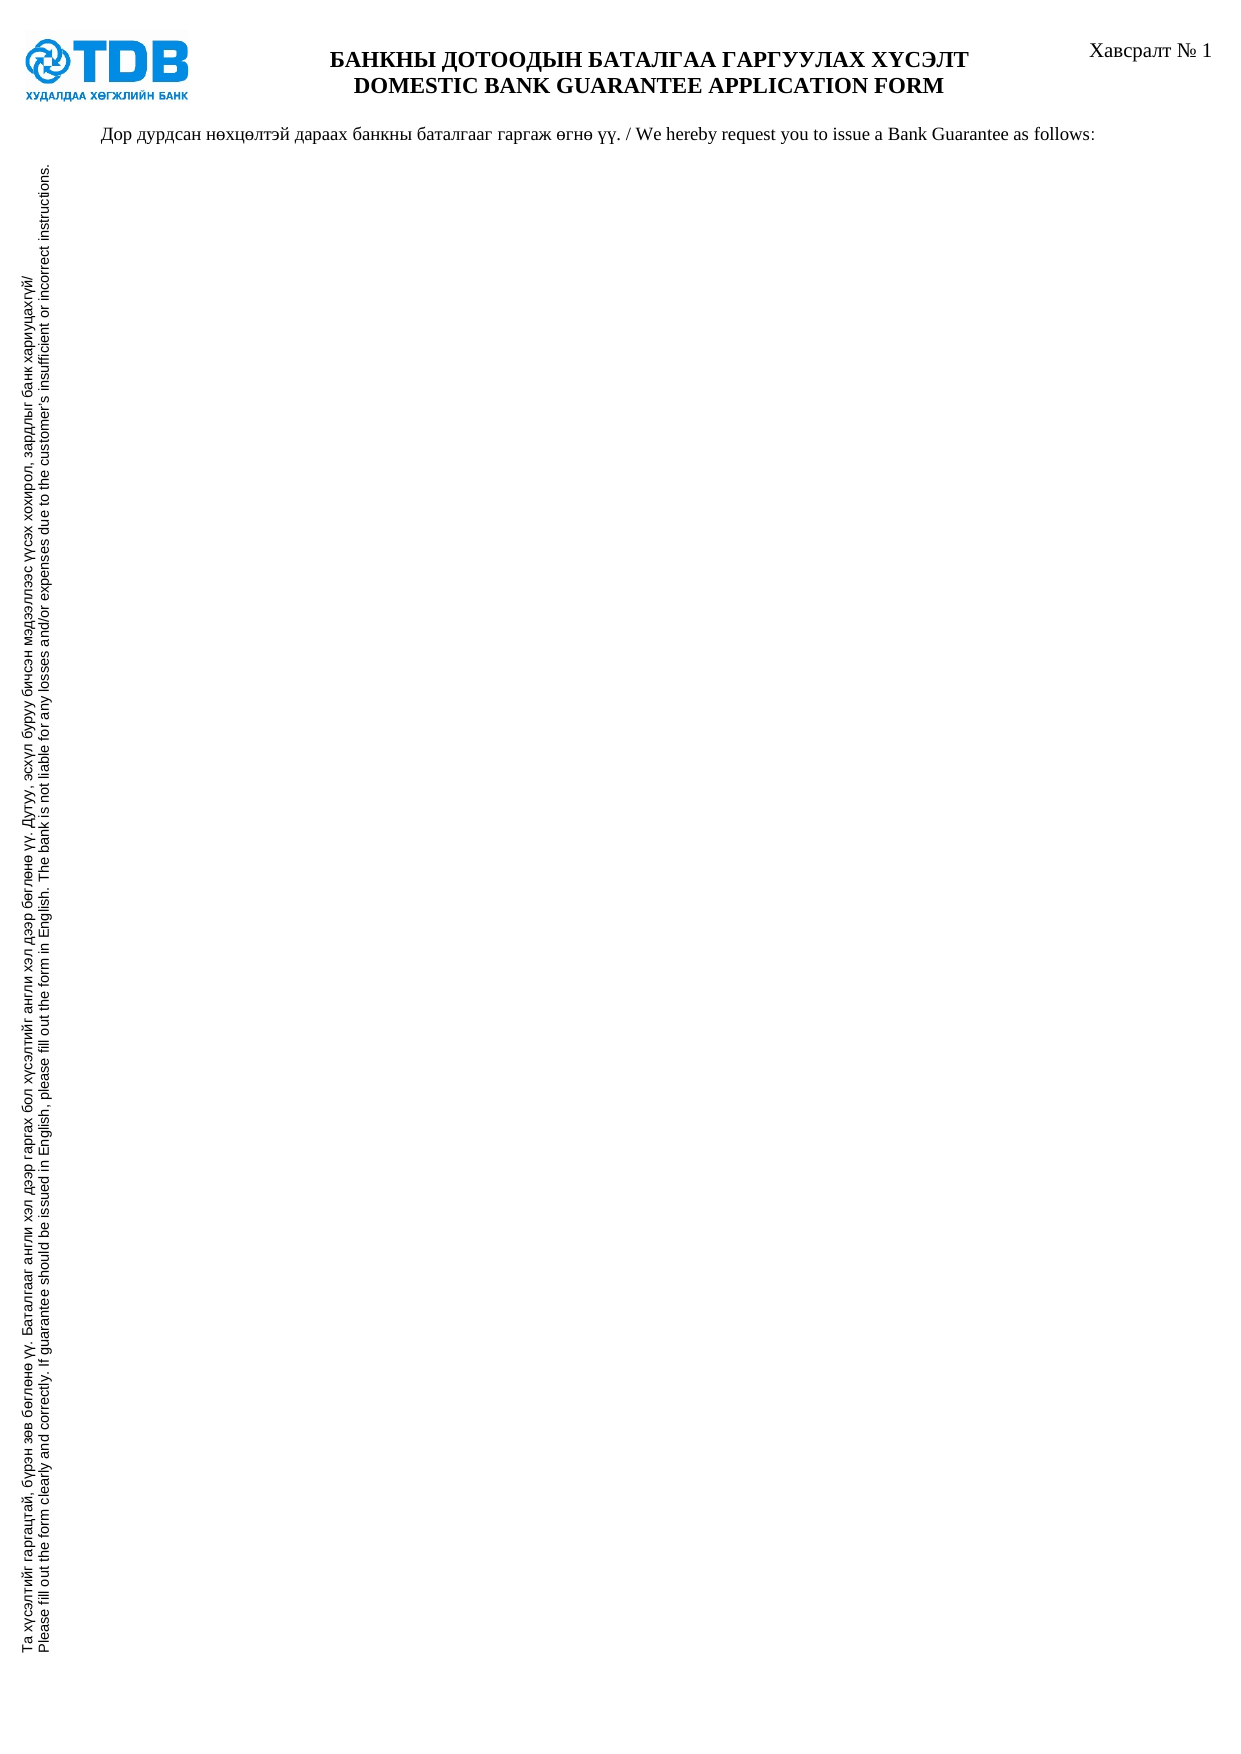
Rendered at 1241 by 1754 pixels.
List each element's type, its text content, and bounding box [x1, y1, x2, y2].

picture [25, 30, 189, 102]
text Дор дурдсан нөхцөлтэй дараах банкны баталгааг гаргаж өгнө үү. / We hereby request you to issue a Bank Guarantee as follows: [26, 123, 1195, 144]
